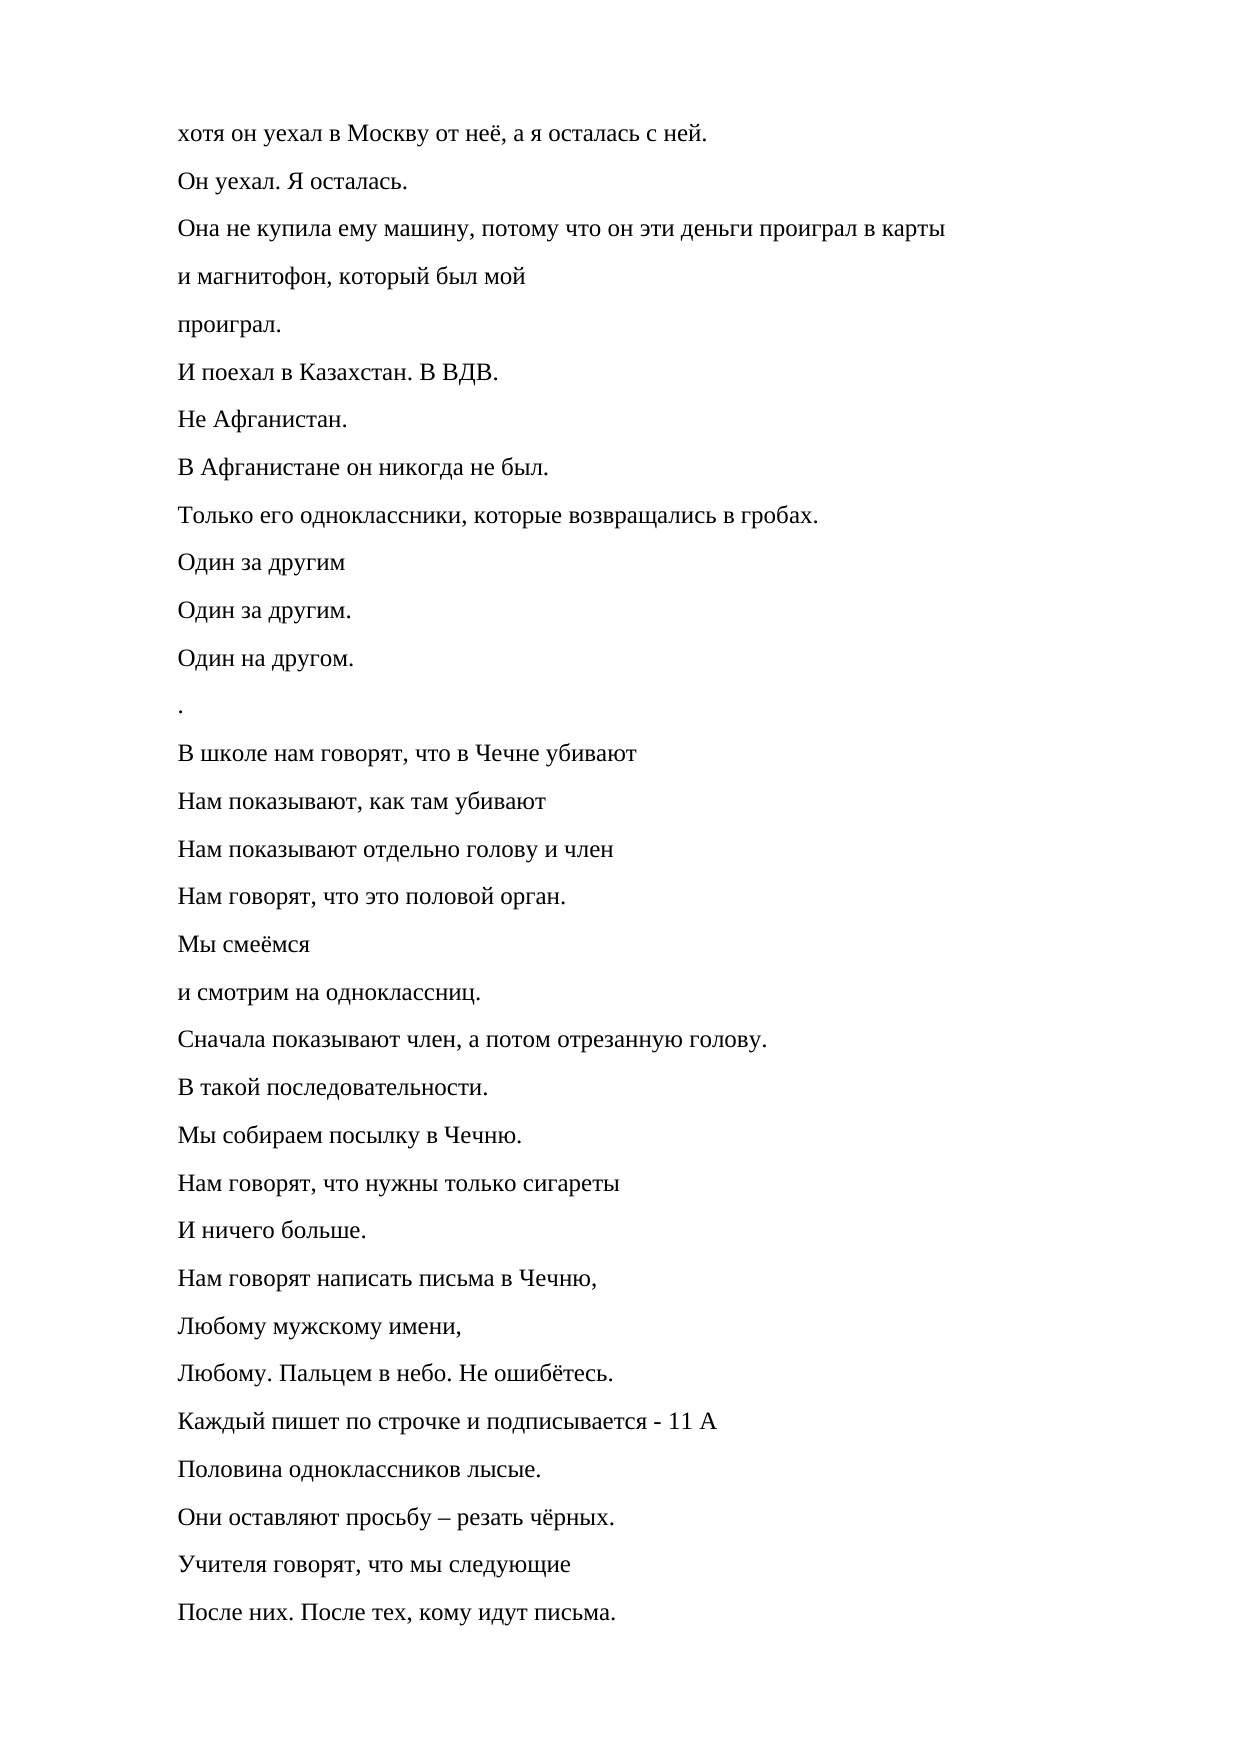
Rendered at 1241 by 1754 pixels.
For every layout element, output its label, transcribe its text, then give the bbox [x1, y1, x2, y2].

text хотя он уехал в Москву от неё, а я осталась с ней. [177, 118, 1152, 147]
text В Афганистане он никогда не был. [177, 452, 1152, 481]
text и магнитофон, который был мой [177, 261, 1152, 290]
text Они оставляют просьбу – резать чёрных. [177, 1502, 1152, 1530]
text Один за другим. [177, 595, 1152, 624]
text Нам показывают отдельно голову и член [177, 834, 1152, 862]
text И поехал в Казахстан. В ВДВ. [177, 357, 1152, 385]
text Нам показывают, как там убивают [177, 786, 1152, 815]
text Нам говорят, что это половой орган. [177, 881, 1152, 910]
text . [177, 691, 1152, 719]
text Любому. Пальцем в небо. Не ошибётесь. [177, 1358, 1152, 1387]
text И ничего больше. [177, 1215, 1152, 1244]
text Не Афганистан. [177, 404, 1152, 433]
text Нам говорят написать письма в Чечню, [177, 1263, 1152, 1292]
text В школе нам говорят, что в Чечне убивают [177, 738, 1152, 767]
text Каждый пишет по строчке и подписывается - 11 А [177, 1406, 1152, 1435]
text проиграл. [177, 309, 1152, 338]
text Она не купила ему машину, потому что он эти деньги проиграл в карты [177, 213, 1152, 242]
text Один за другим [177, 547, 1152, 576]
text Один на другом. [177, 643, 1152, 672]
text Мы смеёмся [177, 929, 1152, 958]
text Сначала показывают член, а потом отрезанную голову. [177, 1024, 1152, 1053]
text Он уехал. Я осталась. [177, 166, 1152, 194]
text и смотрим на одноклассниц. [177, 977, 1152, 1006]
text Половина одноклассников лысые. [177, 1454, 1152, 1483]
text Только его одноклассники, которые возвращались в гробах. [177, 500, 1152, 528]
text Мы собираем посылку в Чечню. [177, 1120, 1152, 1149]
text После них. После тех, кому идут письма. [177, 1597, 1152, 1626]
text Учителя говорят, что мы следующие [177, 1549, 1152, 1578]
text Любому мужскому имени, [177, 1311, 1152, 1339]
text Нам говорят, что нужны только сигареты [177, 1168, 1152, 1196]
text В такой последовательности. [177, 1072, 1152, 1101]
